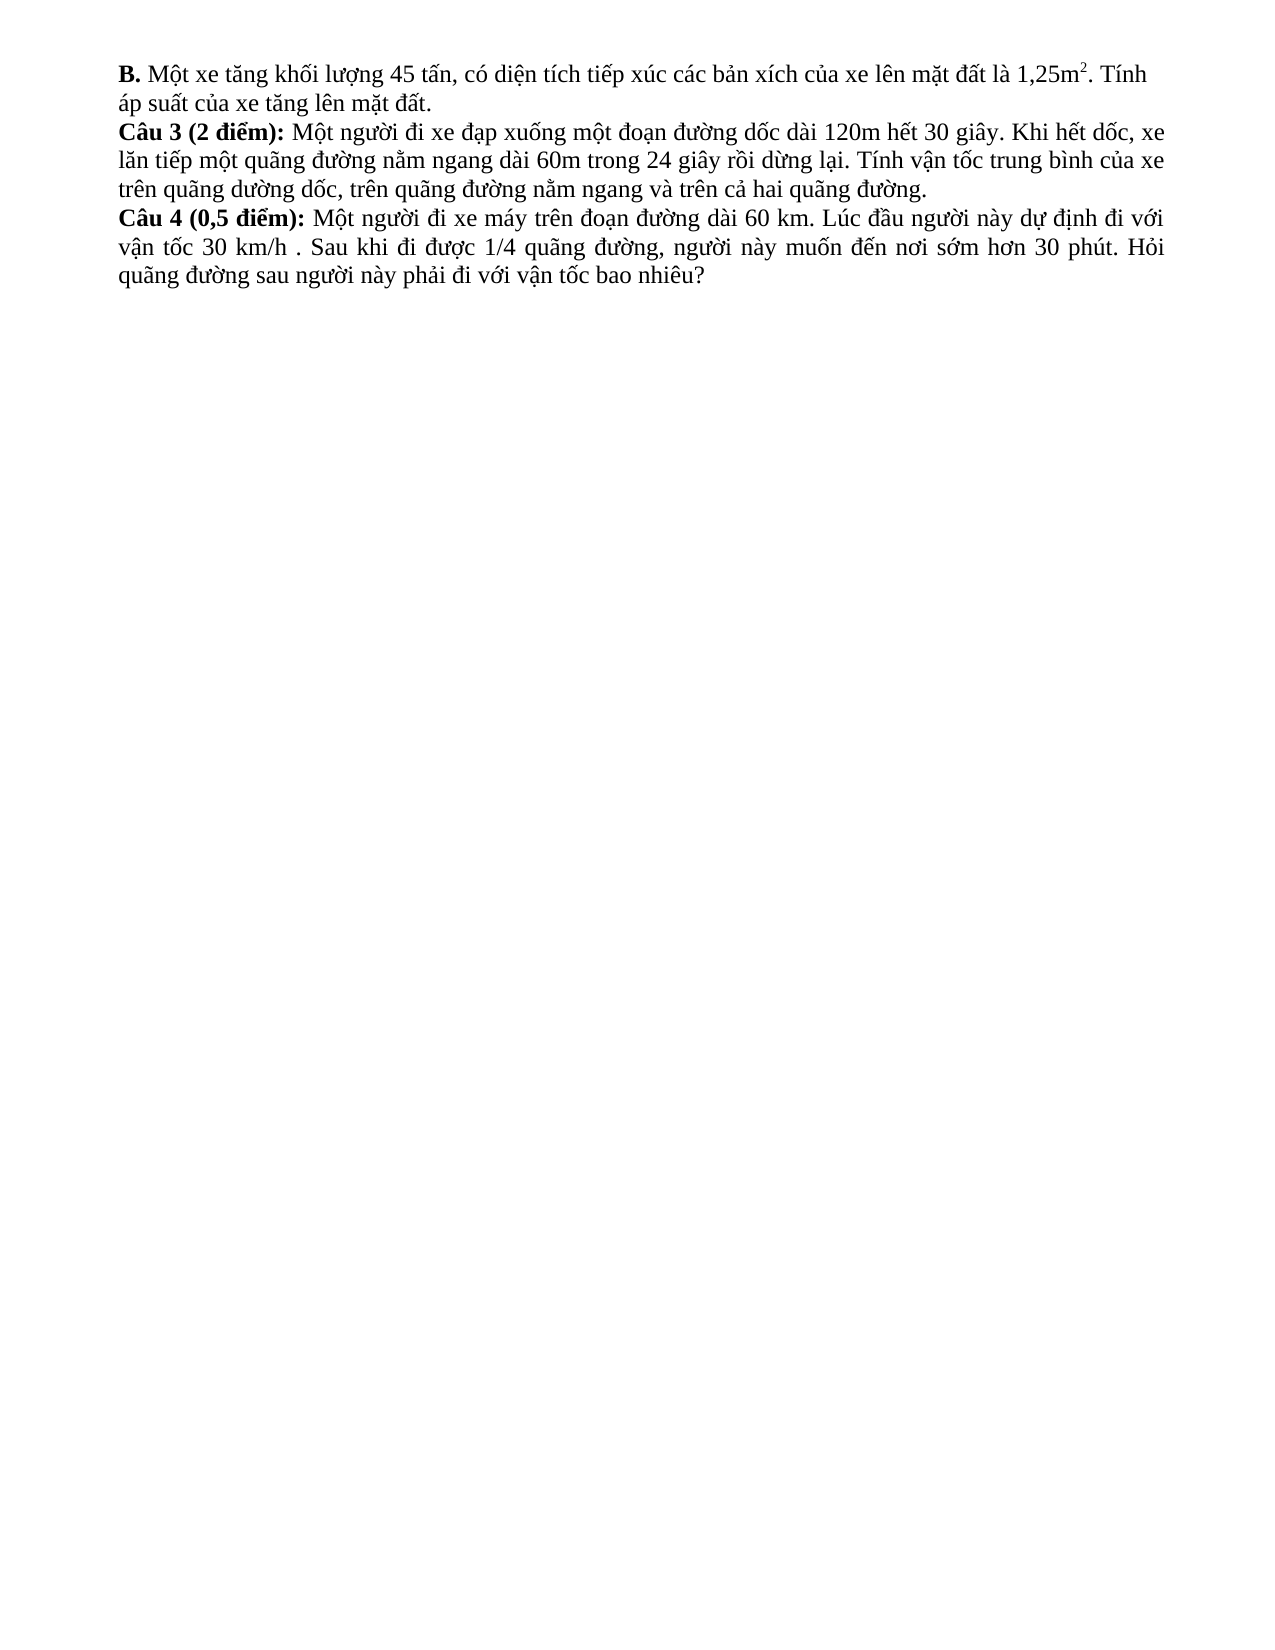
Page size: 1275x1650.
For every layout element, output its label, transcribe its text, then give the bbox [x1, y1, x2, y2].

text Câu 4 (0,5 điểm): Một người đi xe máy trên đoạn đường dài 60 km. Lúc đầu người này dự định đi với vận tốc 30 km/h . Sau khi đi được 1/4 quãng đường, người này muốn đến nơi sớm hơn 30 phút. Hỏi quãng đường sau người này phải đi với vận tốc bao nhiêu? [118, 203, 1166, 289]
text B. Một xe tăng khối lượng 45 tấn, có diện tích tiếp xúc các bản xích của xe lên mặt đất là 1,25m2. Tính áp suất của xe tăng lên mặt đất. [118, 59, 1166, 117]
text Câu 3 (2 điểm): Một người đi xe đạp xuống một đoạn đường dốc dài 120m hết 30 giây. Khi hết dốc, xe lăn tiếp một quãng đường nằm ngang dài 60m trong 24 giây rồi dừng lại. Tính vận tốc trung bình của xe trên quãng dường dốc, trên quãng đường nằm ngang và trên cả hai quãng đường. [118, 117, 1166, 203]
